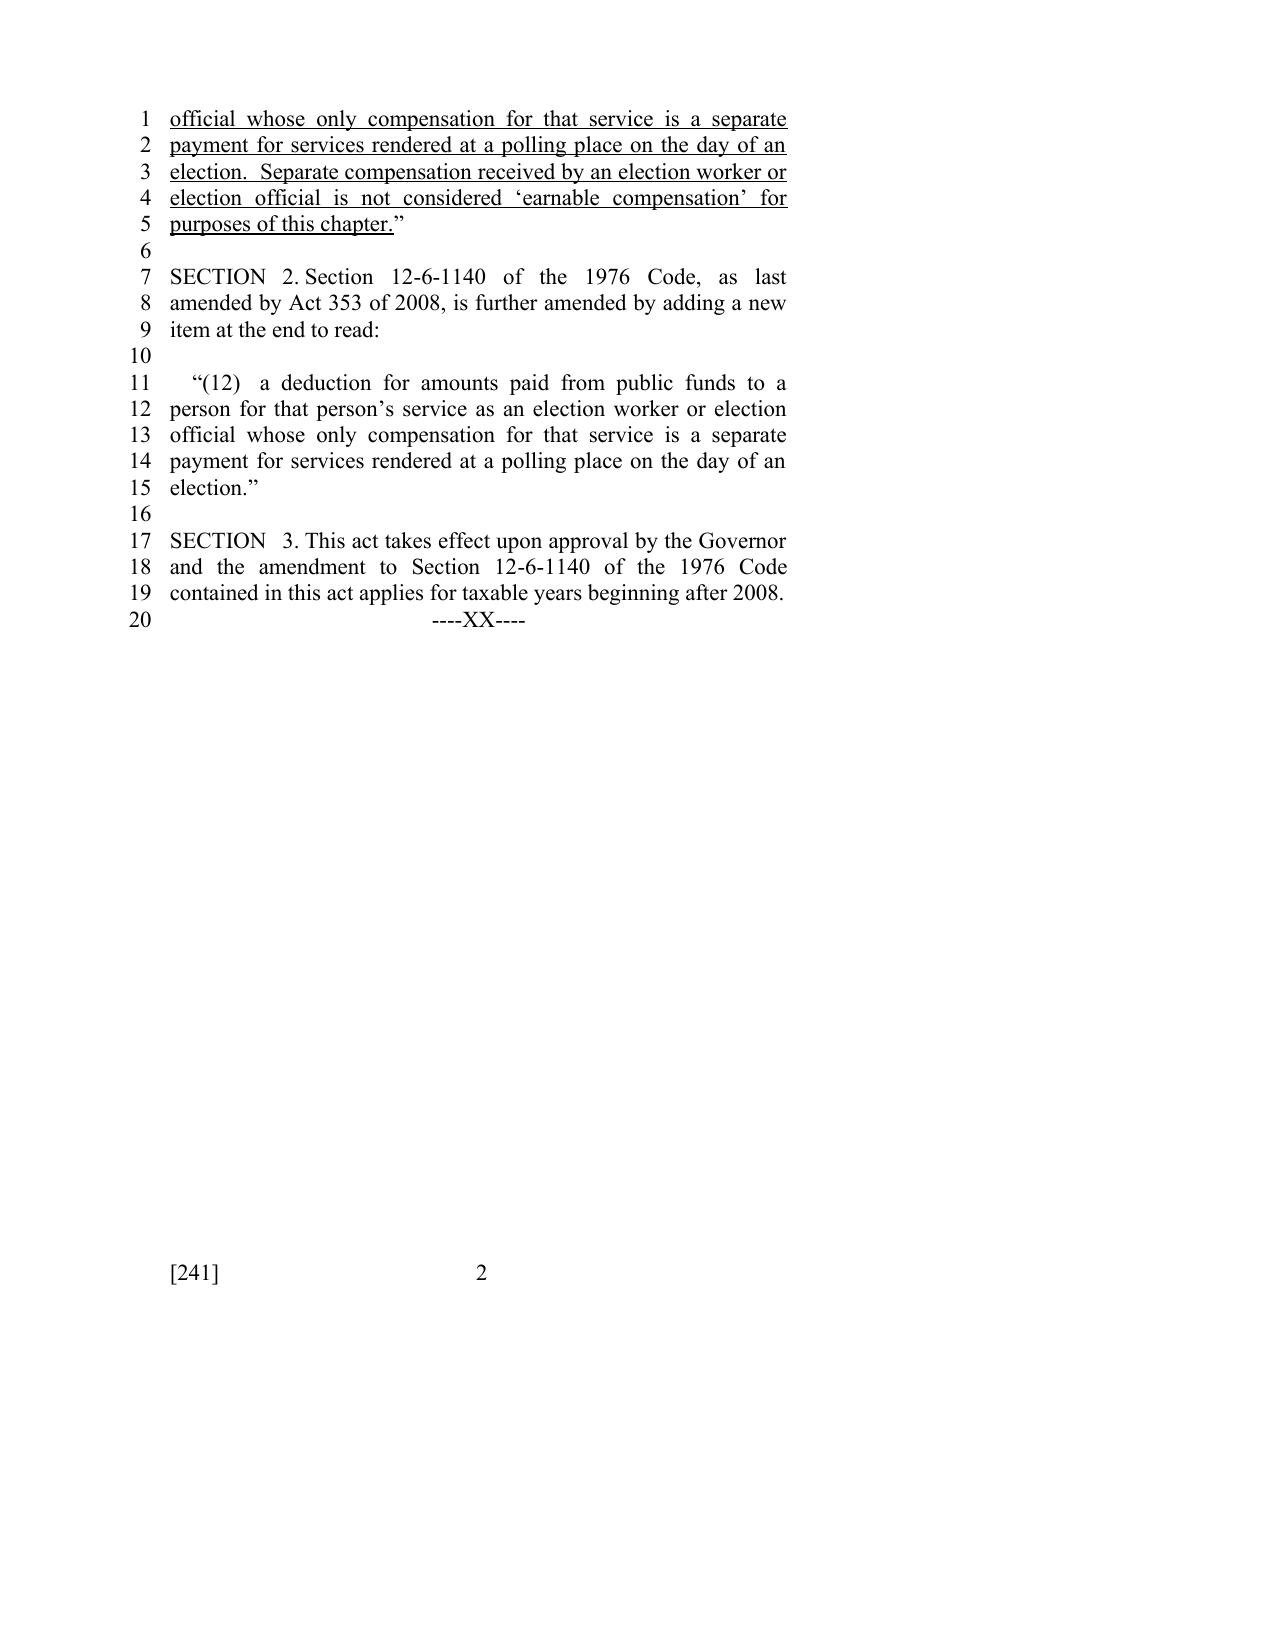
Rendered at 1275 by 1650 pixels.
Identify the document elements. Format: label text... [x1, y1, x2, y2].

text “(12) a deduction for amounts paid from public funds to a person for that person’s service as an election worker or election official whose only compensation for that service is a separate payment for services rendered at a polling place on the day of an election.” [169, 368, 787, 500]
text SECTION 2. Section 12-6-1140 of the 1976 Code, as last amended by Act 353 of 2008, is further amended by adding a new item at the end to read: [169, 263, 787, 342]
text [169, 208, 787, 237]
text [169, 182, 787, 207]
text SECTION 3. This act takes effect upon approval by the Governor and the amendment to Section 12-6-1140 of the 1976 Code contained in this act applies for taxable years beginning after 2008. [169, 527, 787, 606]
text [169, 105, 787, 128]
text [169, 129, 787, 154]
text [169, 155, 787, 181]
text ----XX---- [169, 606, 787, 632]
